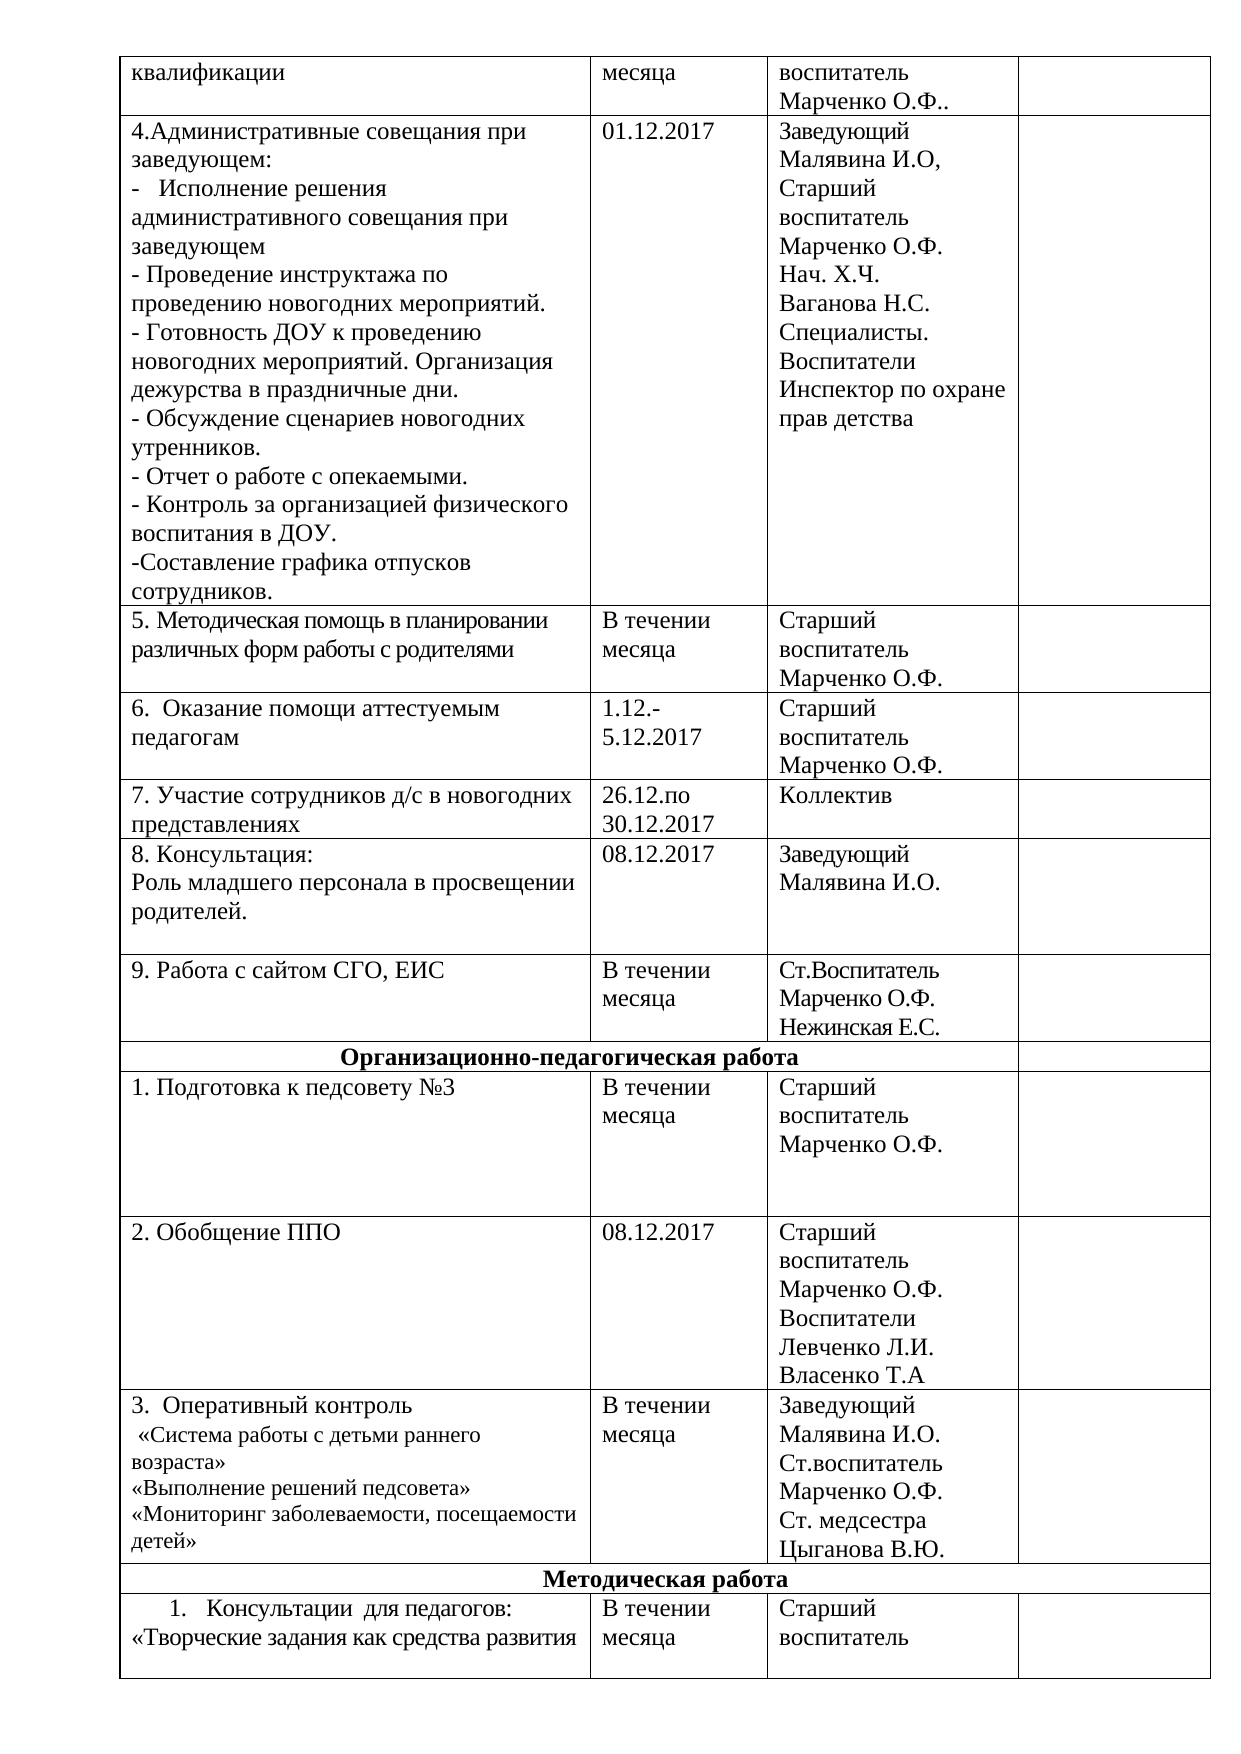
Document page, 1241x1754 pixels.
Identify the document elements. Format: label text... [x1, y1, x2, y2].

table_cell 1.12.-5.12.2017 [591, 693, 767, 779]
table_cell Организационно-педагогическая работа [121, 1042, 1018, 1071]
table_cell 01.12.2017 [591, 116, 767, 604]
table_cell [1019, 1594, 1210, 1678]
table_cell 26.12.по 30.12.2017 [591, 780, 767, 838]
table_cell Старший воспитатель Марченко О.Ф. [768, 606, 1018, 692]
table_cell 6. Оказание помощи аттестуемым педагогам [121, 693, 590, 779]
table_cell В течении месяца [591, 1390, 767, 1563]
table_cell 7. Участие сотрудников д/с в новогодних представлениях [121, 780, 590, 838]
table_cell [1019, 1072, 1210, 1216]
table_cell [1019, 57, 1210, 115]
table_cell В течении месяца [591, 1072, 767, 1216]
table_cell [1019, 955, 1210, 1041]
table_cell 3. Оперативный контроль «Система работы с детьми раннего возраста» «Выполнение решений педсовета» «Мониторинг заболеваемости, посещаемости детей» [121, 1390, 590, 1563]
table_cell [1019, 1217, 1210, 1389]
table_cell [1019, 606, 1210, 692]
table_cell [1019, 1390, 1210, 1563]
table_cell Старший воспитатель Марченко О.Ф. [768, 693, 1018, 779]
table_cell Коллектив [768, 780, 1018, 838]
table_cell 1. Подготовка к педсовету №3 [121, 1072, 590, 1216]
table_cell [1019, 780, 1210, 838]
table_cell 2. Обобщение ППО [121, 1217, 590, 1389]
table_cell В течении месяца [591, 1594, 767, 1678]
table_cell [121, 1594, 590, 1678]
table_cell [1019, 1042, 1210, 1071]
table_cell Ст.Воспитатель Марченко О.Ф. Нежинская Е.С. [768, 955, 1018, 1041]
table_cell 08.12.2017 [591, 1217, 767, 1389]
table_cell Старший воспитатель Марченко О.Ф. Воспитатели Левченко Л.И. Власенко Т.А [768, 1217, 1018, 1389]
table_cell 5. Методическая помощь в планировании различных форм работы с родителями [121, 606, 590, 692]
table_cell 4.Административные совещания при заведующем: - Исполнение решения административного совещания при заведующем - Проведение инструктажа по проведению новогодних мероприятий. - Готовность ДОУ к проведению новогодних мероприятий. Организация дежурства в праздничные дни. - Обсуждение сценариев новогодних утренников. - Отчет о работе с опекаемыми. - Контроль за организацией физического воспитания в ДОУ. -Составление графика отпусков сотрудников. [121, 116, 590, 604]
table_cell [121, 57, 590, 115]
table_cell [1019, 839, 1210, 954]
table_cell 9. Работа с сайтом СГО, ЕИС [121, 955, 590, 1041]
table_cell Заведующий Малявина И.О. [768, 839, 1018, 954]
table_cell Старший воспитатель Марченко О.Ф. [768, 1072, 1018, 1216]
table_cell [768, 57, 1018, 115]
table_cell 08.12.2017 [591, 839, 767, 954]
table_cell В течении месяца [591, 57, 767, 115]
table_cell Заведующий Малявина И.О, Старший воспитатель Марченко О.Ф. Нач. Х.Ч. Ваганова Н.С. Специалисты. Воспитатели Инспектор по охране прав детства [768, 116, 1018, 604]
table_cell [1019, 693, 1210, 779]
table_cell В течении месяца [591, 955, 767, 1041]
table_cell Заведующий Малявина И.О. Ст.воспитатель Марченко О.Ф. Ст. медсестра Цыганова В.Ю. [768, 1390, 1018, 1563]
table_cell 8. Консультация: Роль младшего персонала в просвещении родителей. [121, 839, 590, 954]
table_cell Методическая работа [121, 1564, 1210, 1592]
table_cell [1019, 116, 1210, 604]
table_cell В течении месяца [591, 606, 767, 692]
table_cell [768, 1594, 1018, 1678]
